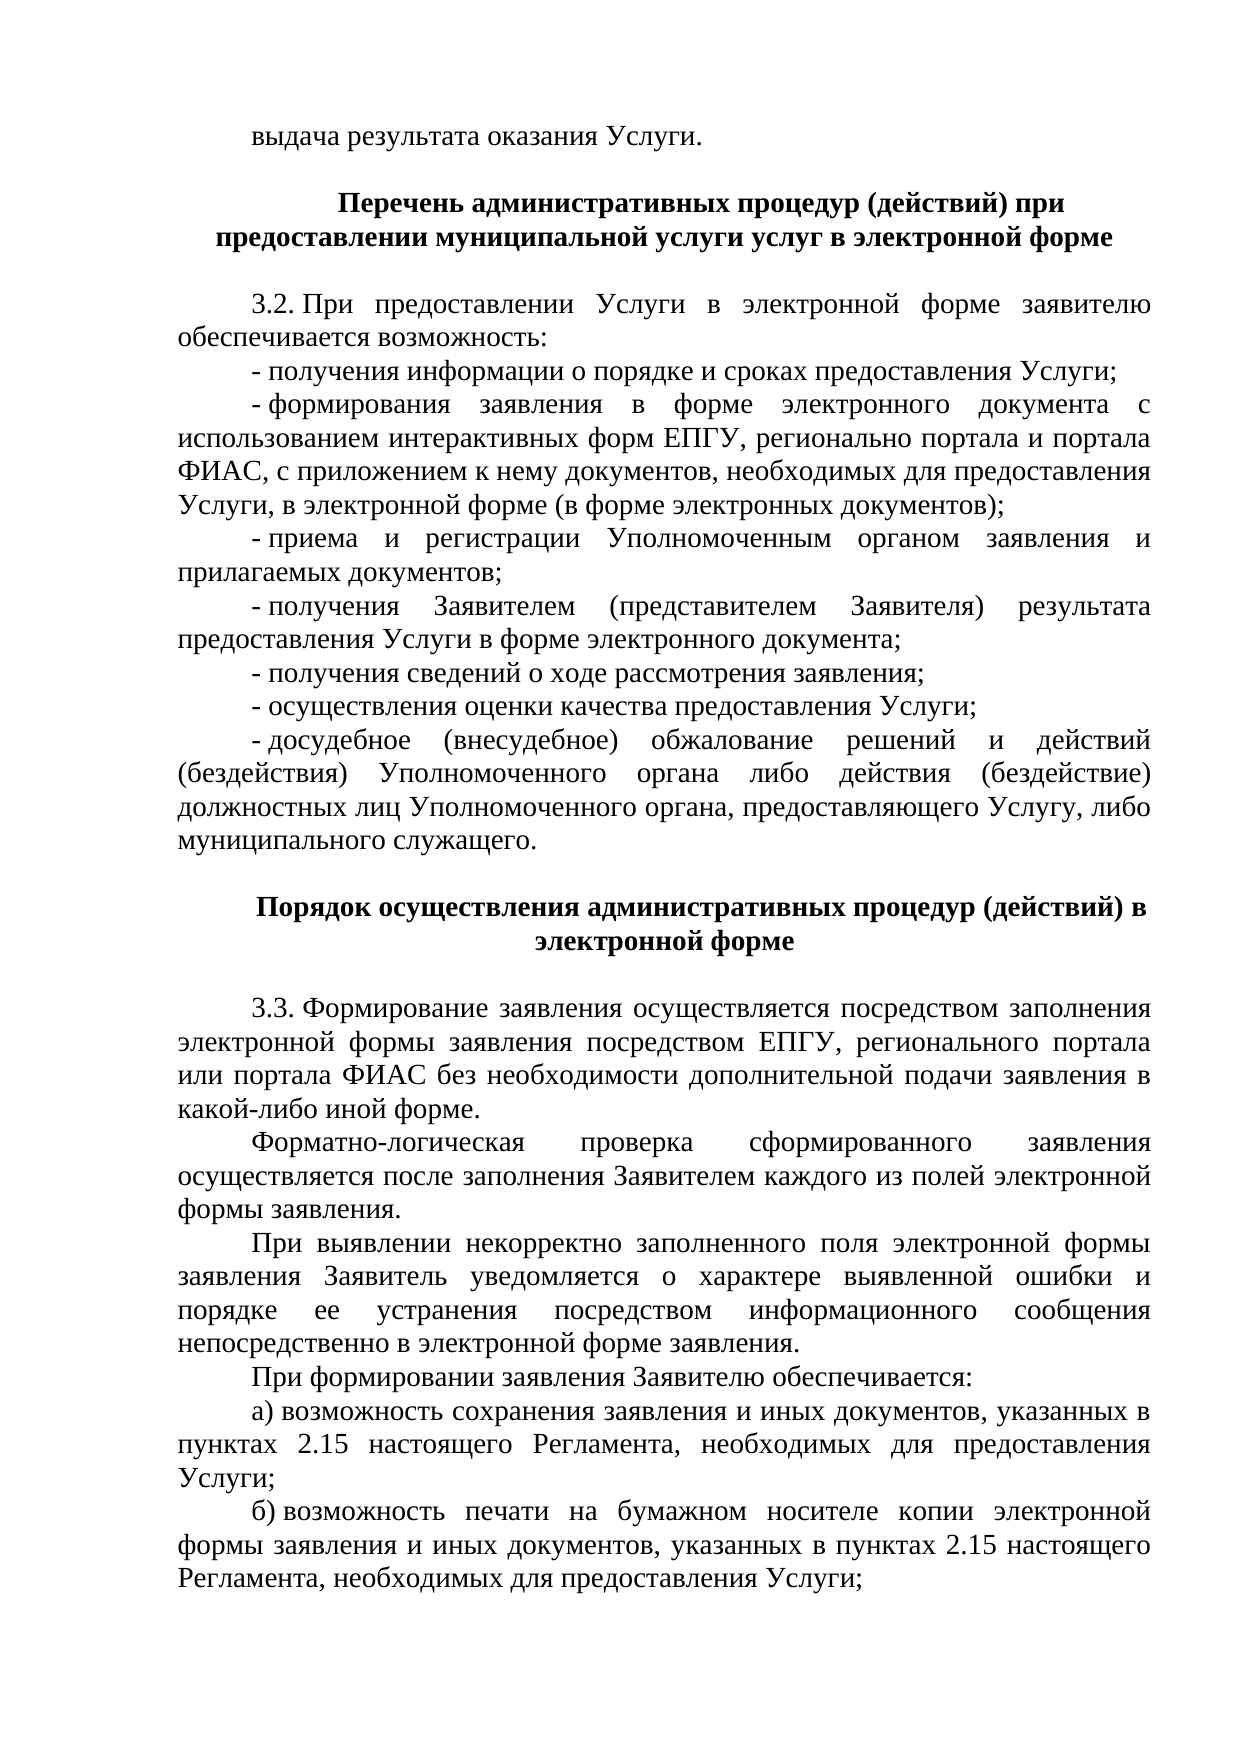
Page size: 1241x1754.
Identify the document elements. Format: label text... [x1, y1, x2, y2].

text - получения Заявителем (представителем Заявителя) результата предоставления Услуги в форме электронного документа; [177, 588, 1152, 655]
text - формирования заявления в форме электронного документа с использованием интерактивных форм ЕПГУ, регионально портала и портала ФИАС, с приложением к нему документов, необходимых для предоставления Услуги, в электронной форме (в форме электронных документов); [177, 386, 1152, 521]
text а) возможность сохранения заявления и иных документов, указанных в пунктах 2.15 настоящего Регламента, необходимых для предоставления Услуги; [177, 1393, 1152, 1493]
text - досудебное (внесудебное) обжалование решений и действий (бездействия) Уполномоченного органа либо действия (бездействие) должностных лиц Уполномоченного органа, предоставляющего Услугу, либо муниципального служащего. [177, 722, 1152, 856]
text При выявлении некорректно заполненного поля электронной формы заявления Заявитель уведомляется о характере выявленной ошибки и порядке ее устранения посредством информационного сообщения непосредственно в электронной форме заявления. [177, 1225, 1152, 1359]
text - осуществления оценки качества предоставления Услуги; [177, 688, 1152, 722]
text выдача результата оказания Услуги. [177, 118, 1152, 152]
text 3.2. При предоставлении Услуги в электронной форме заявителю обеспечивается возможность: [177, 286, 1152, 353]
text Форматно-логическая проверка сформированного заявления осуществляется после заполнения Заявителем каждого из полей электронной формы заявления. [177, 1124, 1152, 1225]
text - получения сведений о ходе рассмотрения заявления; [177, 655, 1152, 688]
text 3.3. Формирование заявления осуществляется посредством заполнения электронной формы заявления посредством ЕПГУ, регионального портала или портала ФИАС без необходимости дополнительной подачи заявления в какой-либо иной форме. [177, 990, 1152, 1124]
text - приема и регистрации Уполномоченным органом заявления и прилагаемых документов; [177, 521, 1152, 588]
text - получения информации о порядке и сроках предоставления Услуги; [177, 353, 1152, 386]
text б) возможность печати на бумажном носителе копии электронной формы заявления и иных документов, указанных в пунктах 2.15 настоящего Регламента, необходимых для предоставления Услуги; [177, 1493, 1152, 1594]
text Порядок осуществления административных процедур (действий) в электронной форме [177, 889, 1152, 957]
text Перечень административных процедур (действий) при предоставлении муниципальной услуги услуг в электронной форме [177, 185, 1152, 252]
text При формировании заявления Заявителю обеспечивается: [177, 1359, 1152, 1393]
